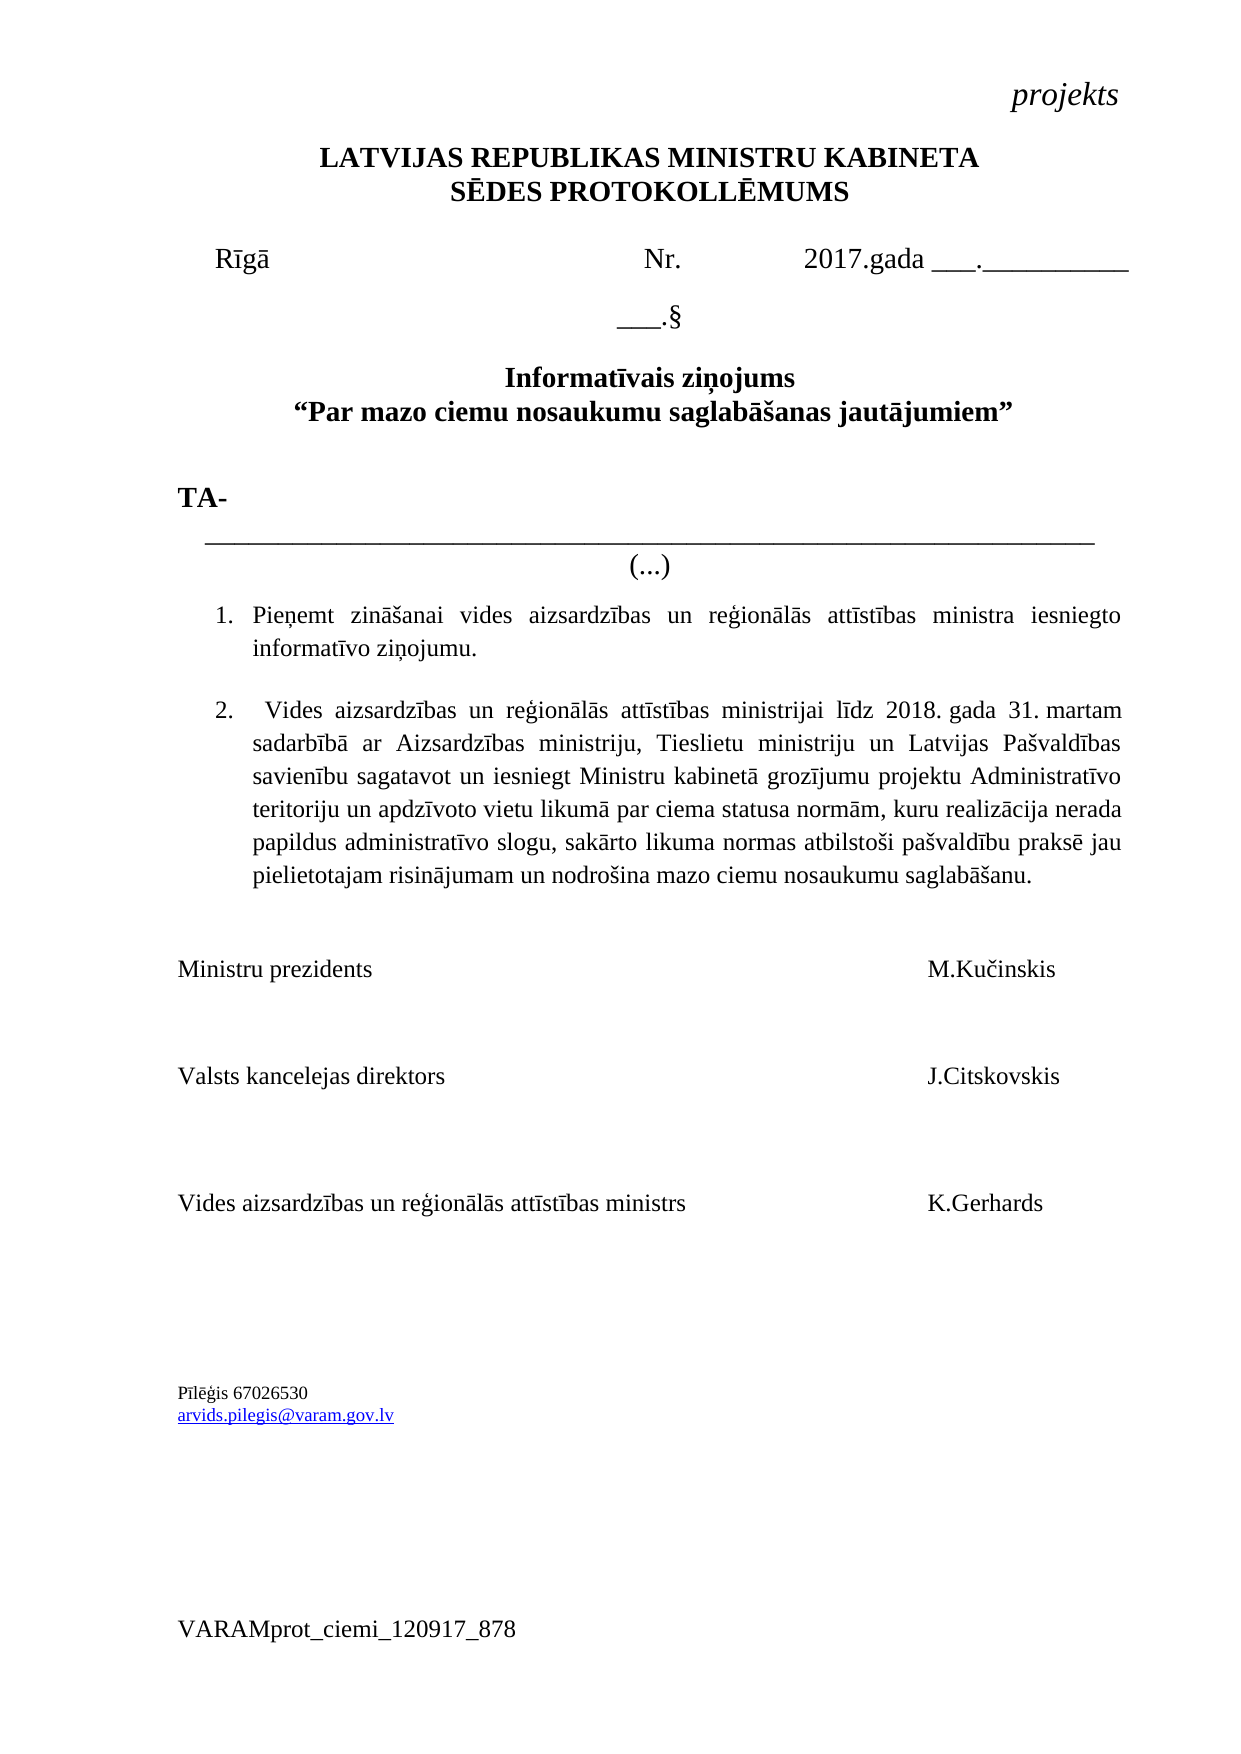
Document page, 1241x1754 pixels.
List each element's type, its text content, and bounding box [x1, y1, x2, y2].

text Informatīvais ziņojums [177, 361, 1122, 394]
text TA- [177, 480, 1122, 514]
text Ministru prezidents M.Kučinskis [177, 954, 1122, 982]
text Vides aizsardzības un reģionālās attīstības ministrs K.Gerhards [177, 1188, 1122, 1217]
table_header Rīgā [203, 241, 616, 274]
text Pīlēģis 67026530 [177, 1382, 1122, 1404]
text “Par mazo ciemu nosaukumu saglabāšanas jautājumiem” [177, 394, 1122, 428]
list Pieņemt zināšanai vides aizsardzības un reģionālās attīstības ministra iesniegto informatīvo ziņojumu. [215, 600, 1122, 662]
table_header 2017.gada ___.__________ [709, 241, 1140, 274]
text LATVIJAS REPUBLIKAS MINISTRU KABINETA [177, 140, 1122, 174]
text ___.§ [177, 298, 1122, 332]
text Valsts kancelejas direktors J.Citskovskis [177, 1061, 1122, 1090]
list Vides aizsardzības un reģionālās attīstības ministrijai līdz 2018. gada 31. martam sadarbībā ar Aizsardzības ministriju, Tieslietu ministriju un Latvijas Pašvaldības savienību sagatavot un iesniegt Ministru kabinetā grozījumu projektu Administratīvo teritoriju un apdzīvoto vietu likumā par ciema statusa normām, kuru realizācija nerada papildus administratīvo slogu, sakārto likuma normas atbilstoši pašvaldību praksē jau pielietotajam risinājumam un nodrošina mazo ciemu nosaukumu saglabāšanu. [215, 695, 1122, 889]
text (...) [177, 547, 1122, 581]
text arvids.pilegis@varam.gov.lv [177, 1404, 1122, 1425]
text SĒDES PROTOKOLLĒMUMS [177, 174, 1122, 207]
text _____________________________________________________________ [177, 514, 1122, 547]
table_header Nr. [616, 241, 709, 274]
